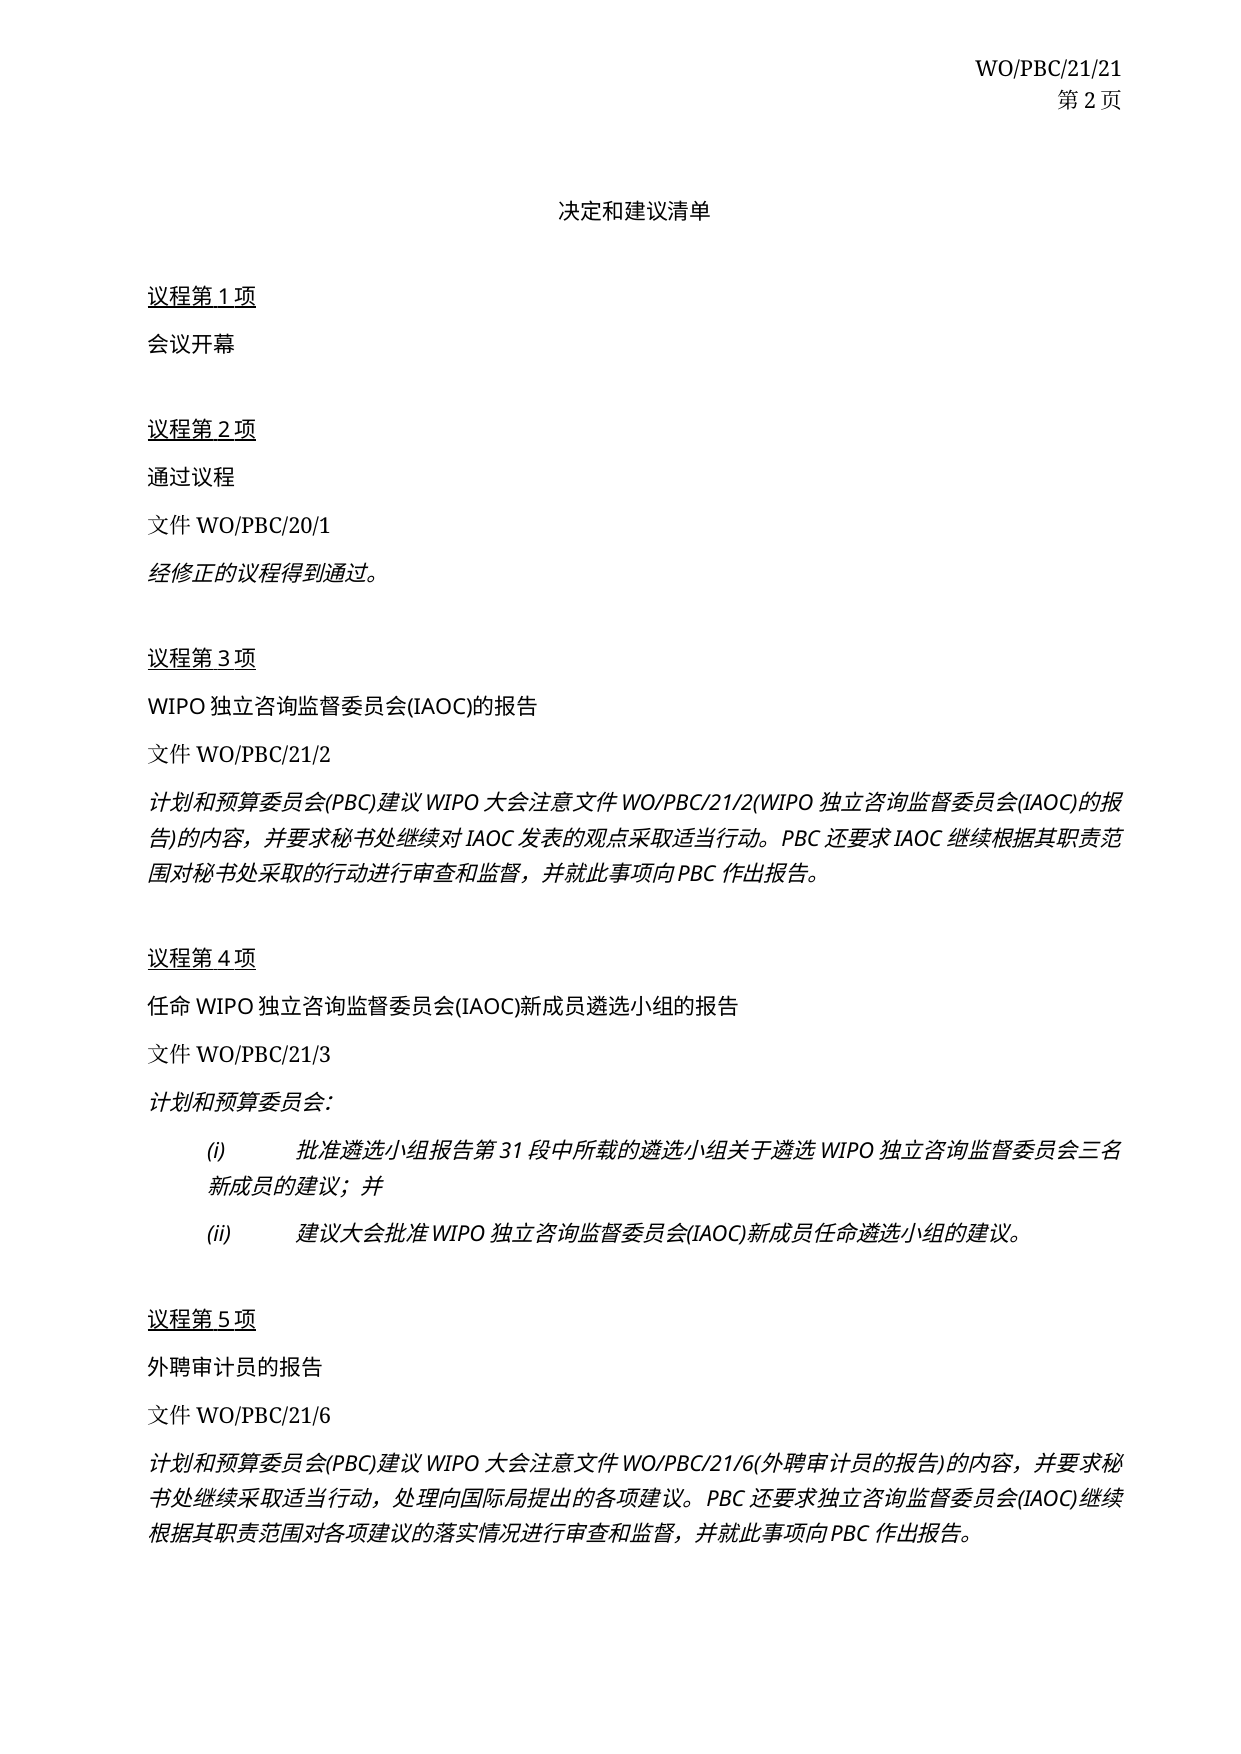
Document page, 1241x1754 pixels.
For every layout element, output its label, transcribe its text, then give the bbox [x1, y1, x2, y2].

text 通过议程 [148, 457, 1122, 492]
text 议程第1项 [148, 275, 1122, 311]
text 文件WO/PBC/21/2 [148, 734, 1122, 769]
text 会议开幕 [148, 323, 1122, 359]
text 任命WIPO独立咨询监督委员会(IAOC)新成员遴选小组的报告 [148, 986, 1122, 1021]
text 议程第5项 [148, 1298, 1122, 1334]
text 外聘审计员的报告 [148, 1346, 1122, 1382]
text 文件WO/PBC/21/6 [148, 1394, 1122, 1429]
text 议程第4项 [148, 938, 1122, 973]
text 文件WO/PBC/21/3 [148, 1034, 1122, 1069]
text 议程第3项 [148, 638, 1122, 673]
text 文件WO/PBC/20/1 [148, 504, 1122, 540]
text 计划和预算委员会： [148, 1082, 1122, 1117]
text WIPO独立咨询监督委员会(IAOC)的报告 [148, 686, 1122, 721]
text (i) 批准遴选小组报告第31段中所载的遴选小组关于遴选WIPO独立咨询监督委员会三名新成员的建议；并 [207, 1129, 1122, 1200]
text 计划和预算委员会(PBC)建议WIPO大会注意文件WO/PBC/21/6(外聘审计员的报告)的内容，并要求秘书处继续采取适当行动，处理向国际局提出的各项建议。PBC还要求独立咨询监督委员会(IAOC)继续根据其职责范围对各项建议的落实情况进行审查和监督，并就此事项向PBC作出报告。 [148, 1442, 1122, 1548]
text (ii) 建议大会批准WIPO独立咨询监督委员会(IAOC)新成员任命遴选小组的建议。 [207, 1213, 1122, 1248]
text 议程第2项 [148, 409, 1122, 444]
text 计划和预算委员会(PBC)建议WIPO大会注意文件WO/PBC/21/2(WIPO独立咨询监督委员会(IAOC)的报告)的内容，并要求秘书处继续对IAOC发表的观点采取适当行动。PBC还要求IAOC继续根据其职责范围对秘书处采取的行动进行审查和监督，并就此事项向PBC作出报告。 [148, 782, 1122, 888]
text 经修正的议程得到通过。 [148, 552, 1122, 588]
text 决定和建议清单 [148, 190, 1122, 225]
